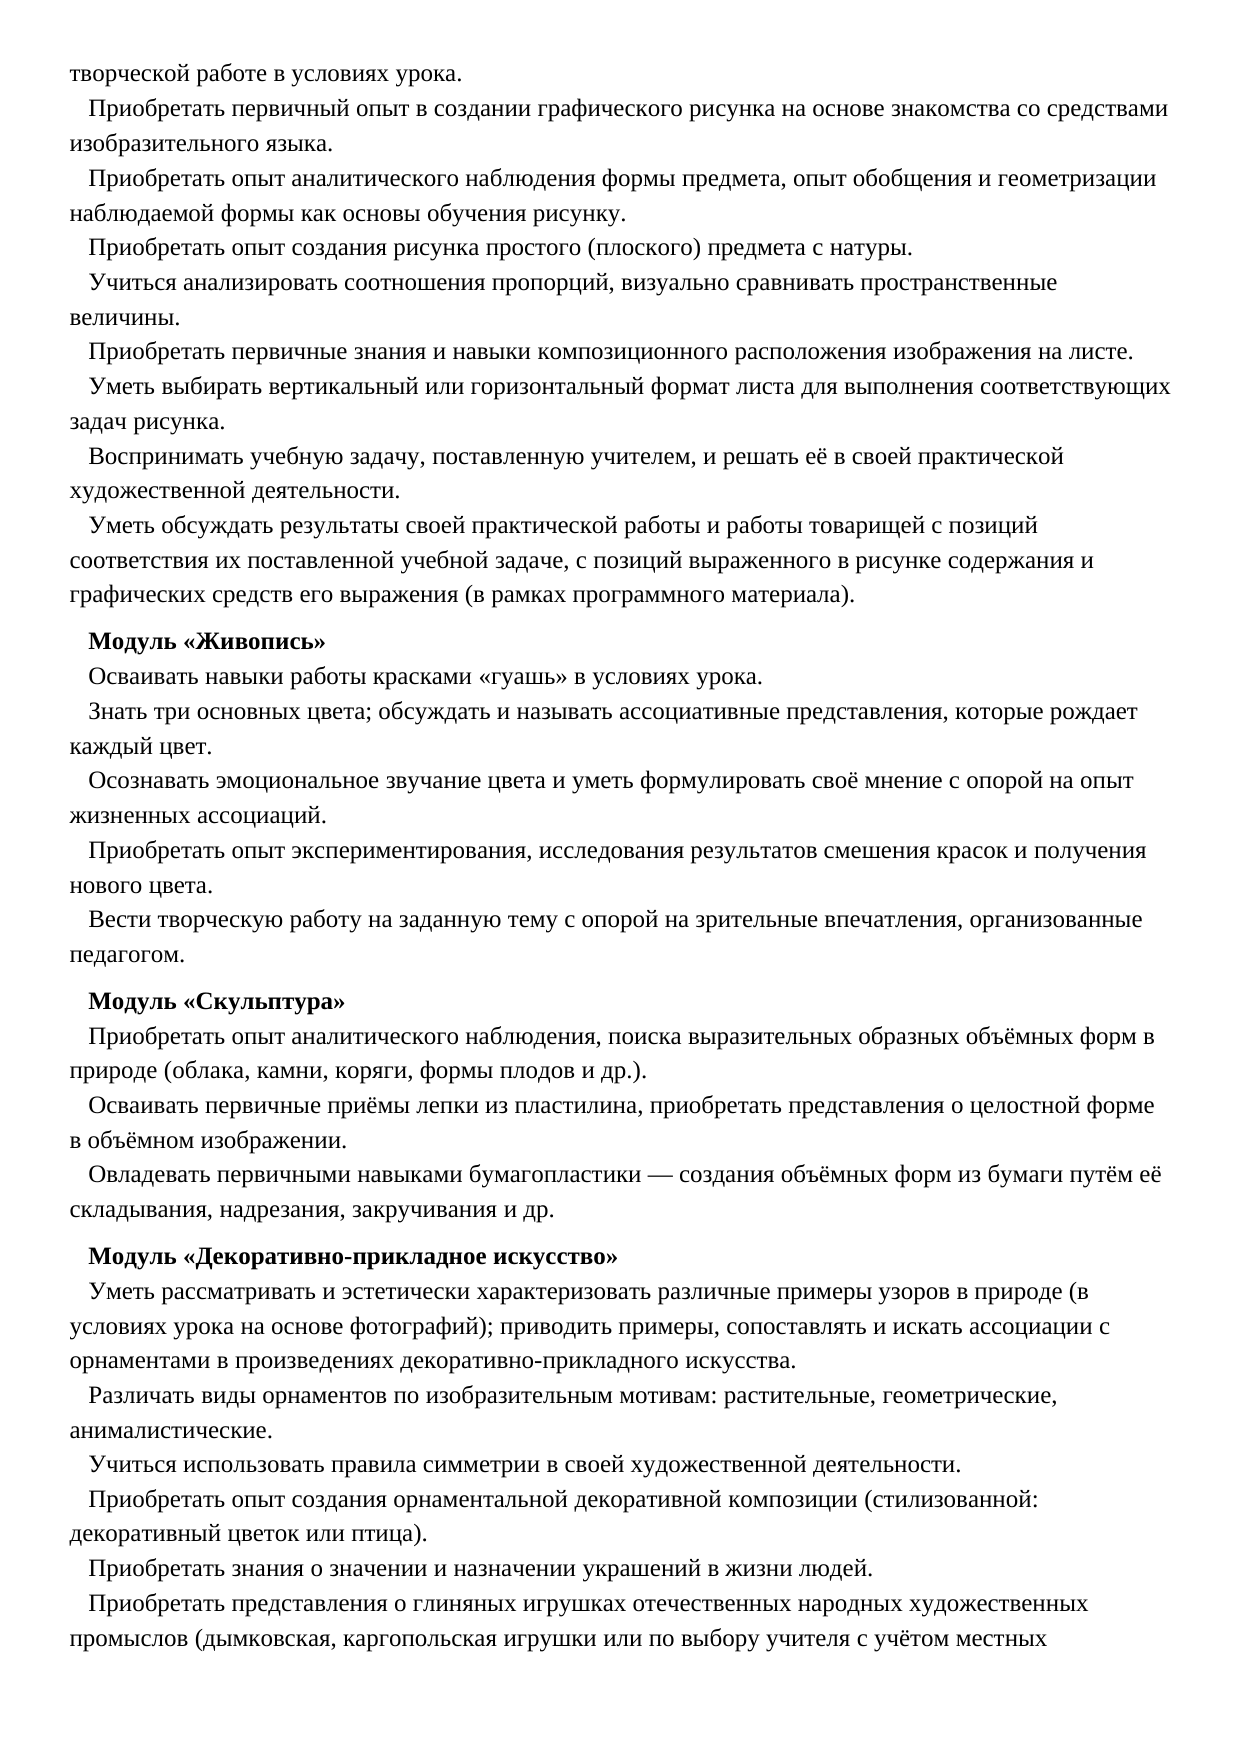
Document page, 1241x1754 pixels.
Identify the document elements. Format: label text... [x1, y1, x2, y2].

text Знать три основных цвета; обсуждать и называть ассоциативные представления, которые рождает каждый цвет. [69, 696, 1141, 760]
text Различать виды орнаментов по изобразительным мотивам: растительные, геометрические, анималистические. [69, 1380, 1068, 1443]
text творческой работе в условиях урока. [69, 58, 1182, 87]
text Уметь выбирать вертикальный или горизонтальный формат листа для выполнения соответствующих задач рисунка. [69, 371, 1182, 435]
text Осознавать эмоциональное звучание цвета и уметь формулировать своё мнение с опорой на опыт жизненных ассоциаций. [69, 766, 1182, 829]
text Уметь обсуждать результаты своей практической работы и работы товарищей с позиций соответствия их поставленной учебной задаче, с позиций выраженного в рисунке содержания и графических средств его выражения (в рамках программного материала). [69, 510, 1097, 608]
text Воспринимать учебную задачу, поставленную учителем, и решать её в своей практической художественной деятельности. [69, 441, 1068, 504]
text Приобретать первичный опыт в создании графического рисунка на основе знакомства со средствами изобразительного языка. [69, 93, 1171, 157]
subtitle Модуль «Декоративно-прикладное искусство» [88, 1241, 1182, 1270]
text Овладевать первичными навыками бумагопластики — создания объёмных форм из бумаги путём её складывания, надрезания, закручивания и др. [69, 1159, 1165, 1223]
text Приобретать опыт аналитического наблюдения, поиска выразительных образных объёмных форм в природе (облака, камни, коряги, формы плодов и др.). [69, 1021, 1158, 1084]
text Приобретать первичные знания и навыки композиционного расположения изображения на листе. [88, 336, 1182, 365]
subtitle Модуль «Скульптура» [88, 986, 1182, 1014]
text Осваивать навыки работы красками «гуашь» в условиях урока. [88, 661, 1182, 690]
text Приобретать опыт аналитического наблюдения формы предмета, опыт обобщения и геометризации наблюдаемой формы как основы обучения рисунку. [69, 163, 1159, 226]
text Уметь рассматривать и эстетически характеризовать различные примеры узоров в природе (в условиях урока на основе фотографий); приводить примеры, сопоставлять и искать ассоциации с орнаментами в произведениях декоративно-прикладного искусства. [69, 1276, 1113, 1374]
text Приобретать опыт экспериментирования, исследования результатов смешения красок и получения нового цвета. [69, 835, 1150, 898]
text Вести творческую работу на заданную тему с опорой на зрительные впечатления, организованные педагогом. [69, 904, 1146, 968]
text Приобретать опыт создания рисунка простого (плоского) предмета с натуры. [88, 232, 1182, 261]
text Осваивать первичные приёмы лепки из пластилина, приобретать представления о целостной форме в объёмном изображении. [69, 1090, 1158, 1153]
text Приобретать знания о значении и назначении украшений в жизни людей. [88, 1553, 1182, 1582]
text Учиться использовать правила симметрии в своей художественной деятельности. Приобретать опыт создания орнаментальной декоративной композиции (стилизованной: [88, 1449, 1068, 1513]
subtitle Модуль «Живопись» [88, 626, 1182, 655]
text Приобретать представления о глиняных игрушках отечественных народных художественных промыслов (дымковская, каргопольская игрушки или по выбору учителя с учётом местных [69, 1588, 1092, 1652]
text декоративный цветок или птица). [69, 1519, 1182, 1547]
text Учиться анализировать соотношения пропорций, визуально сравнивать пространственные величины. [69, 267, 1060, 331]
